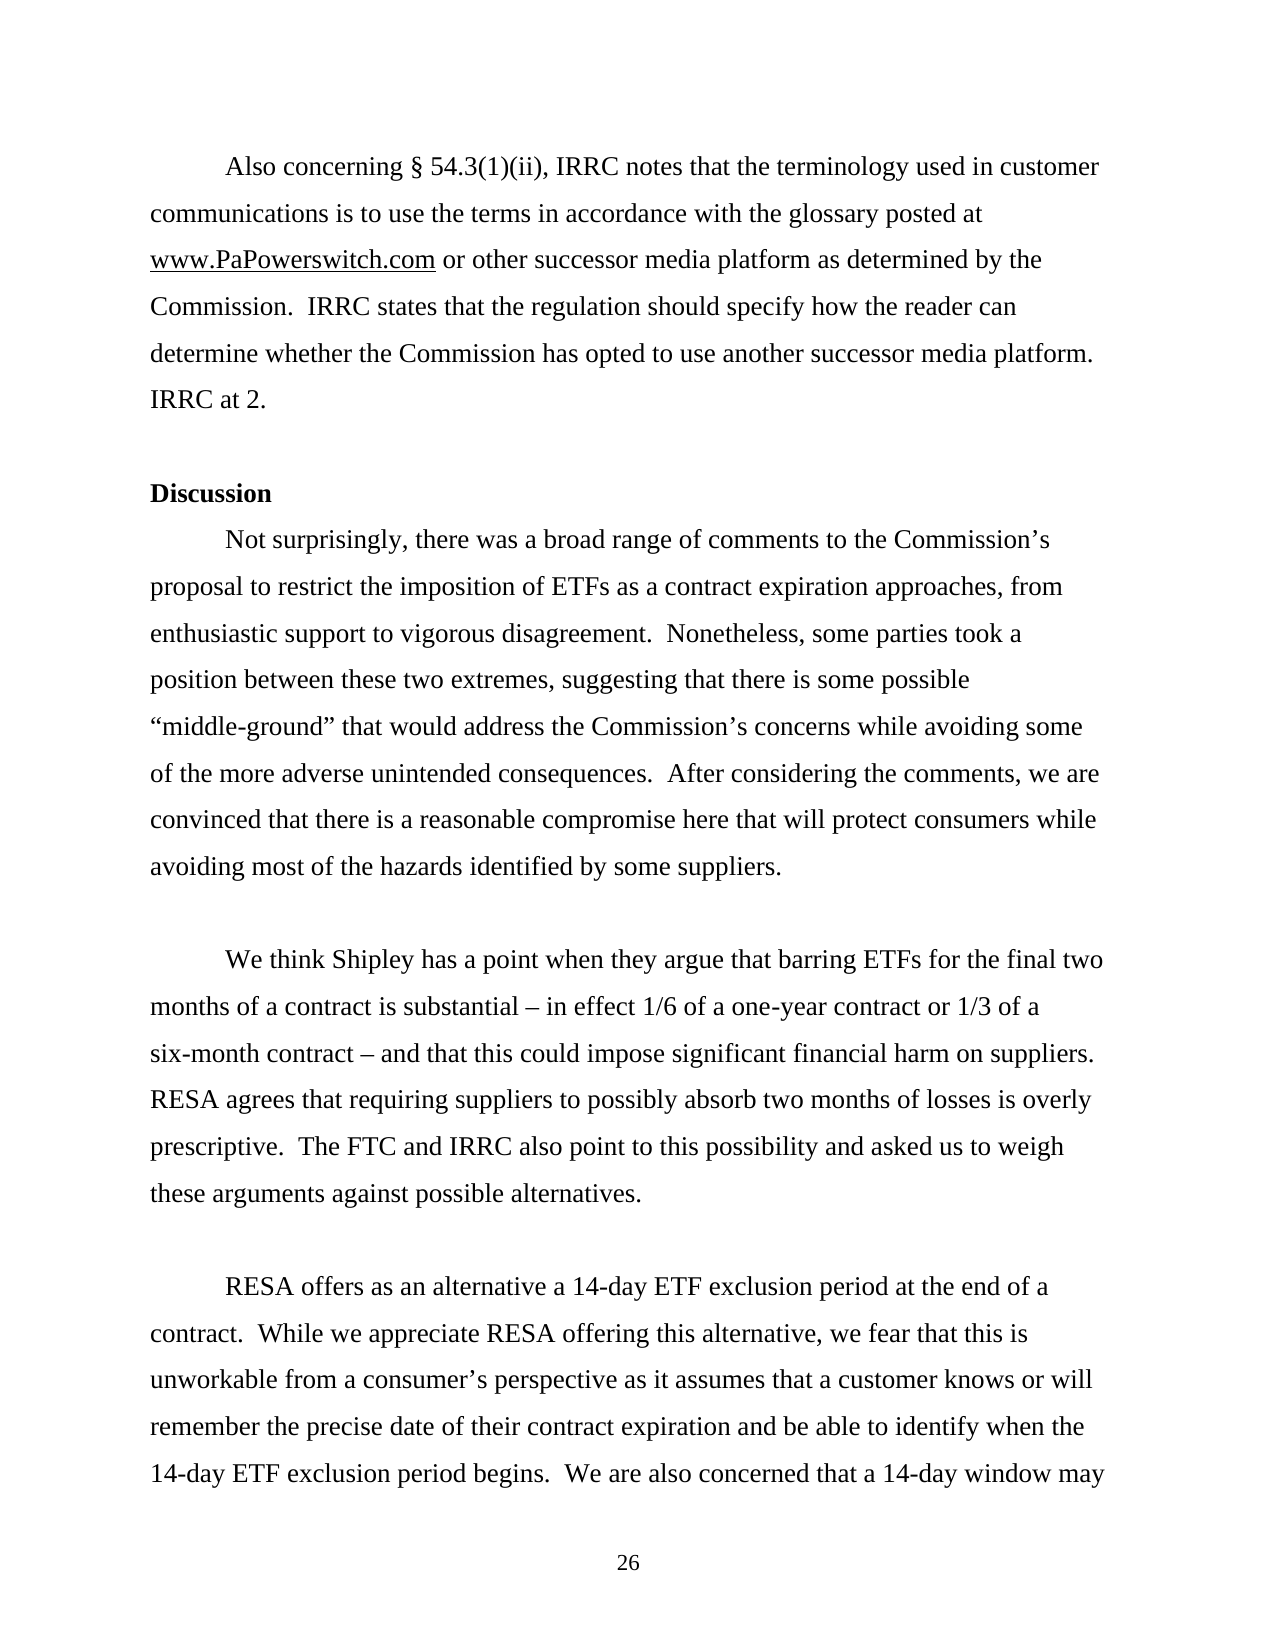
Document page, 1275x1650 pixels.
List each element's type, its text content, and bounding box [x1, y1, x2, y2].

text We think Shipley has a point when they argue that barring ETFs for the final two months of a contract is substantial – in effect 1/6 of a one-year contract or 1/3 of a six-month contract – and that this could impose significant financial harm on suppliers. RESA agrees that requiring suppliers to possibly absorb two months of losses is overly prescriptive. The FTC and IRRC also point to this possibility and asked us to weigh these arguments against possible alternatives. [150, 943, 1106, 1208]
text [150, 1270, 1106, 1488]
text Discussion [150, 477, 1106, 508]
text Also concerning § 54.3(1)(ii), IRRC notes that the terminology used in customer communications is to use the terms in accordance with the glossary posted at www.PaPowerswitch.com or other successor media platform as determined by the Commission. IRRC states that the regulation should specify how the reader can determine whether the Commission has opted to use another successor media platform. IRRC at 2. [150, 150, 1106, 414]
text Not surprisingly, there was a broad range of comments to the Commission’s proposal to restrict the imposition of ETFs as a contract expiration approaches, from enthusiastic support to vigorous disagreement. Nonetheless, some parties took a position between these two extremes, suggesting that there is some possible “middle-ground” that would address the Commission’s concerns while avoiding some of the more adverse unintended consequences. After considering the comments, we are convinced that there is a reasonable compromise here that will protect consumers while avoiding most of the hazards identified by some suppliers. [150, 523, 1106, 881]
